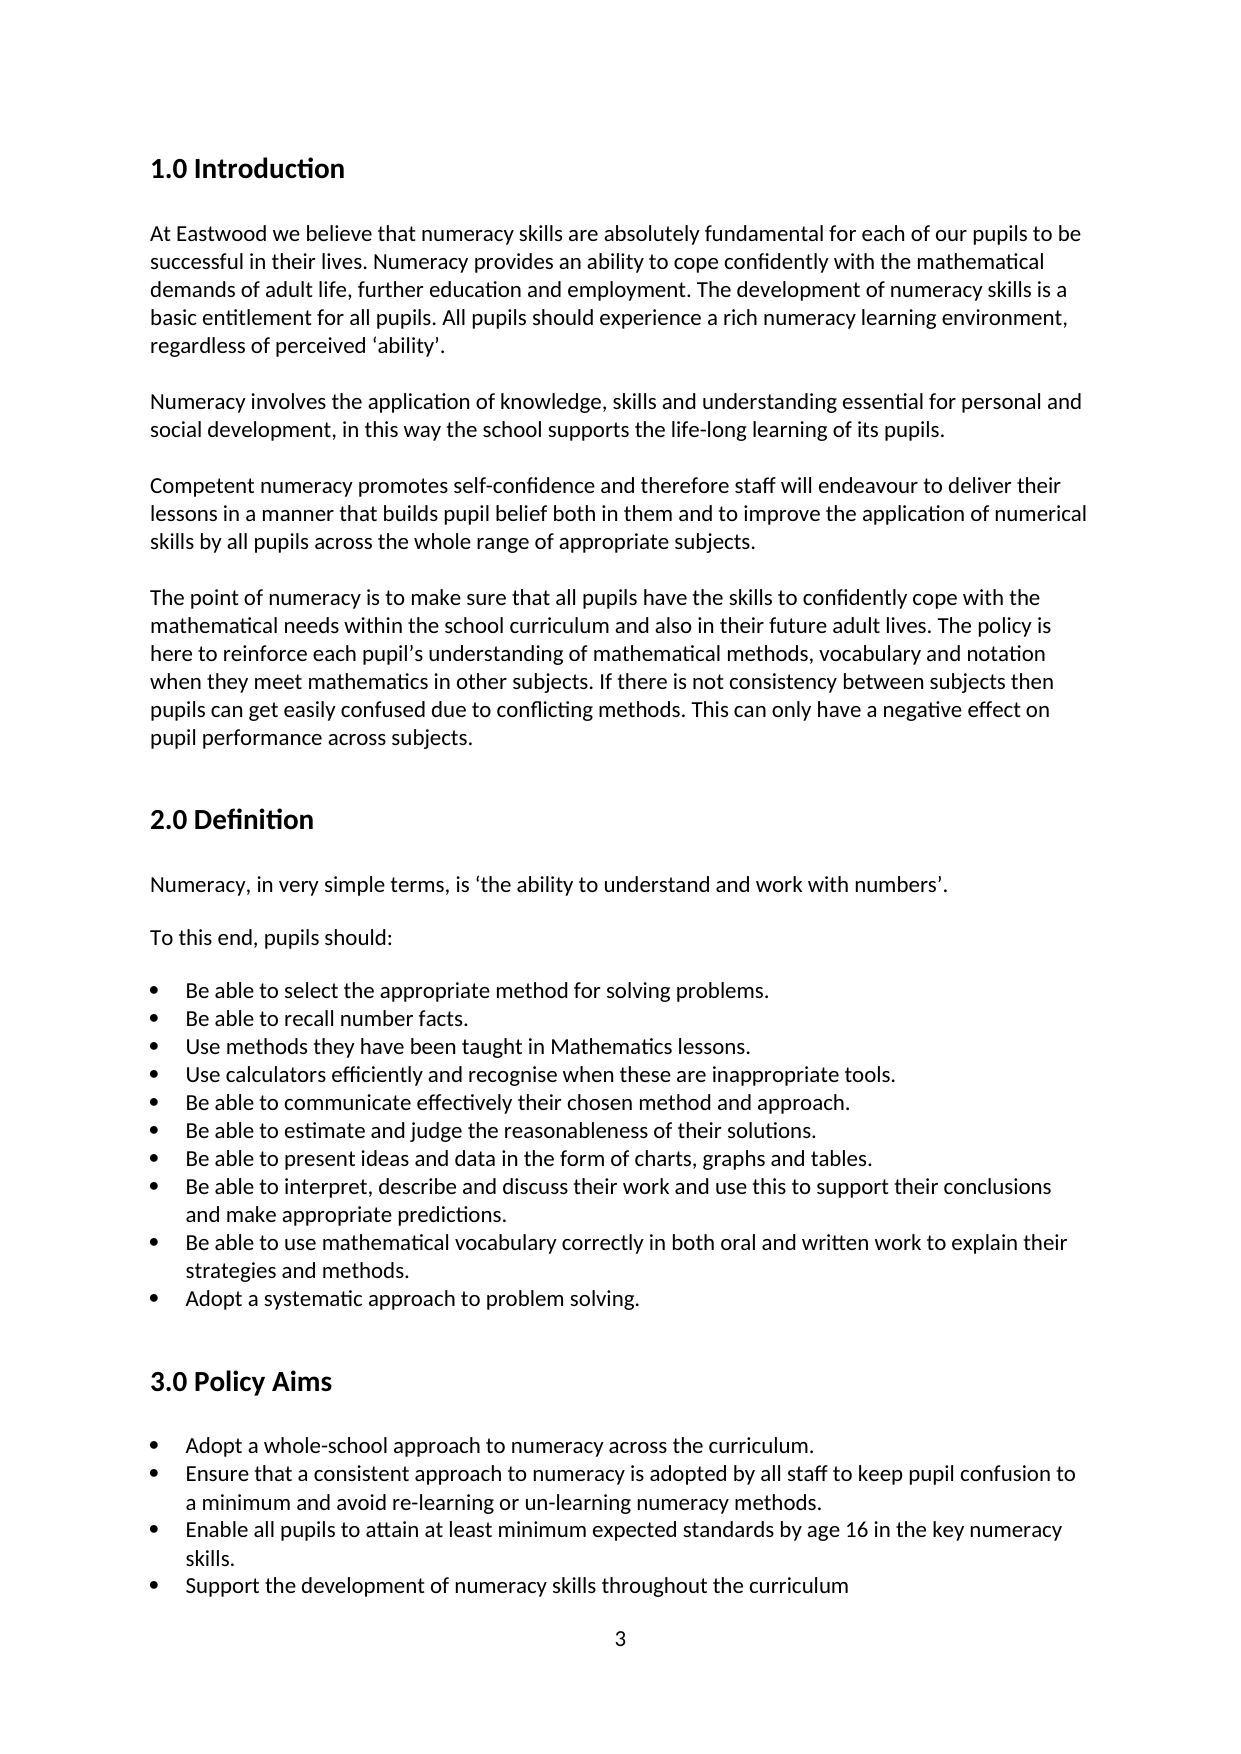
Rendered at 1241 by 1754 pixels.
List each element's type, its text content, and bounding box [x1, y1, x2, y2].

list Use calculators efficiently and recognise when these are inappropriate tools. [150, 1060, 1090, 1088]
subtitle Definition [150, 801, 1090, 837]
text To this end, pupils should: [150, 923, 1090, 951]
list Be able to recall number facts. [150, 1004, 1090, 1032]
text The point of numeracy is to make sure that all pupils have the skills to confidently cope with the mathematical needs within the school curriculum and also in their future adult lives. The policy is here to reinforce each pupil’s understanding of mathematical methods, vocabulary and notation when they meet mathematics in other subjects. If there is not consistency between subjects then pupils can get easily confused due to conflicting methods. This can only have a negative effect on pupil performance across subjects. [150, 583, 1090, 751]
list Use methods they have been taught in Mathematics lessons. [150, 1032, 1090, 1060]
list Support the development of numeracy skills throughout the curriculum [150, 1572, 1090, 1600]
list Be able to estimate and judge the reasonableness of their solutions. [150, 1116, 1090, 1144]
list Be able to interpret, describe and discuss their work and use this to support their conclusions and make appropriate predictions. [150, 1172, 1090, 1228]
list Enable all pupils to attain at least minimum expected standards by age 16 in the key numeracy skills. [150, 1516, 1090, 1572]
text Numeracy involves the application of knowledge, skills and understanding essential for personal and social development, in this way the school supports the life-long learning of its pupils. [150, 387, 1090, 443]
list Adopt a whole-school approach to numeracy across the curriculum. [150, 1432, 1090, 1459]
text At Eastwood we believe that numeracy skills are absolutely fundamental for each of our pupils to be successful in their lives. Numeracy provides an ability to cope confidently with the mathematical demands of adult life, further education and employment. The development of numeracy skills is a basic entitlement for all pupils. All pupils should experience a rich numeracy learning environment, regardless of perceived ‘ability’. [150, 219, 1090, 359]
subtitle Introduction [150, 150, 1090, 186]
list Be able to select the appropriate method for solving problems. [150, 976, 1090, 1004]
text Competent numeracy promotes self-confidence and therefore staff will endeavour to deliver their lessons in a manner that builds pupil belief both in them and to improve the application of numerical skills by all pupils across the whole range of appropriate subjects. [150, 471, 1090, 555]
list Be able to use mathematical vocabulary correctly in both oral and written work to explain their strategies and methods. [150, 1228, 1090, 1284]
text Numeracy, in very simple terms, is ‘the ability to understand and work with numbers’. [150, 870, 1090, 898]
list Adopt a systematic approach to problem solving. [150, 1284, 1090, 1313]
subtitle 3.0 Policy Aims [150, 1363, 1090, 1398]
list Be able to communicate effectively their chosen method and approach. [150, 1088, 1090, 1116]
list Ensure that a consistent approach to numeracy is adopted by all staff to keep pupil confusion to a minimum and avoid re-learning or un-learning numeracy methods. [150, 1459, 1090, 1516]
list Be able to present ideas and data in the form of charts, graphs and tables. [150, 1144, 1090, 1172]
